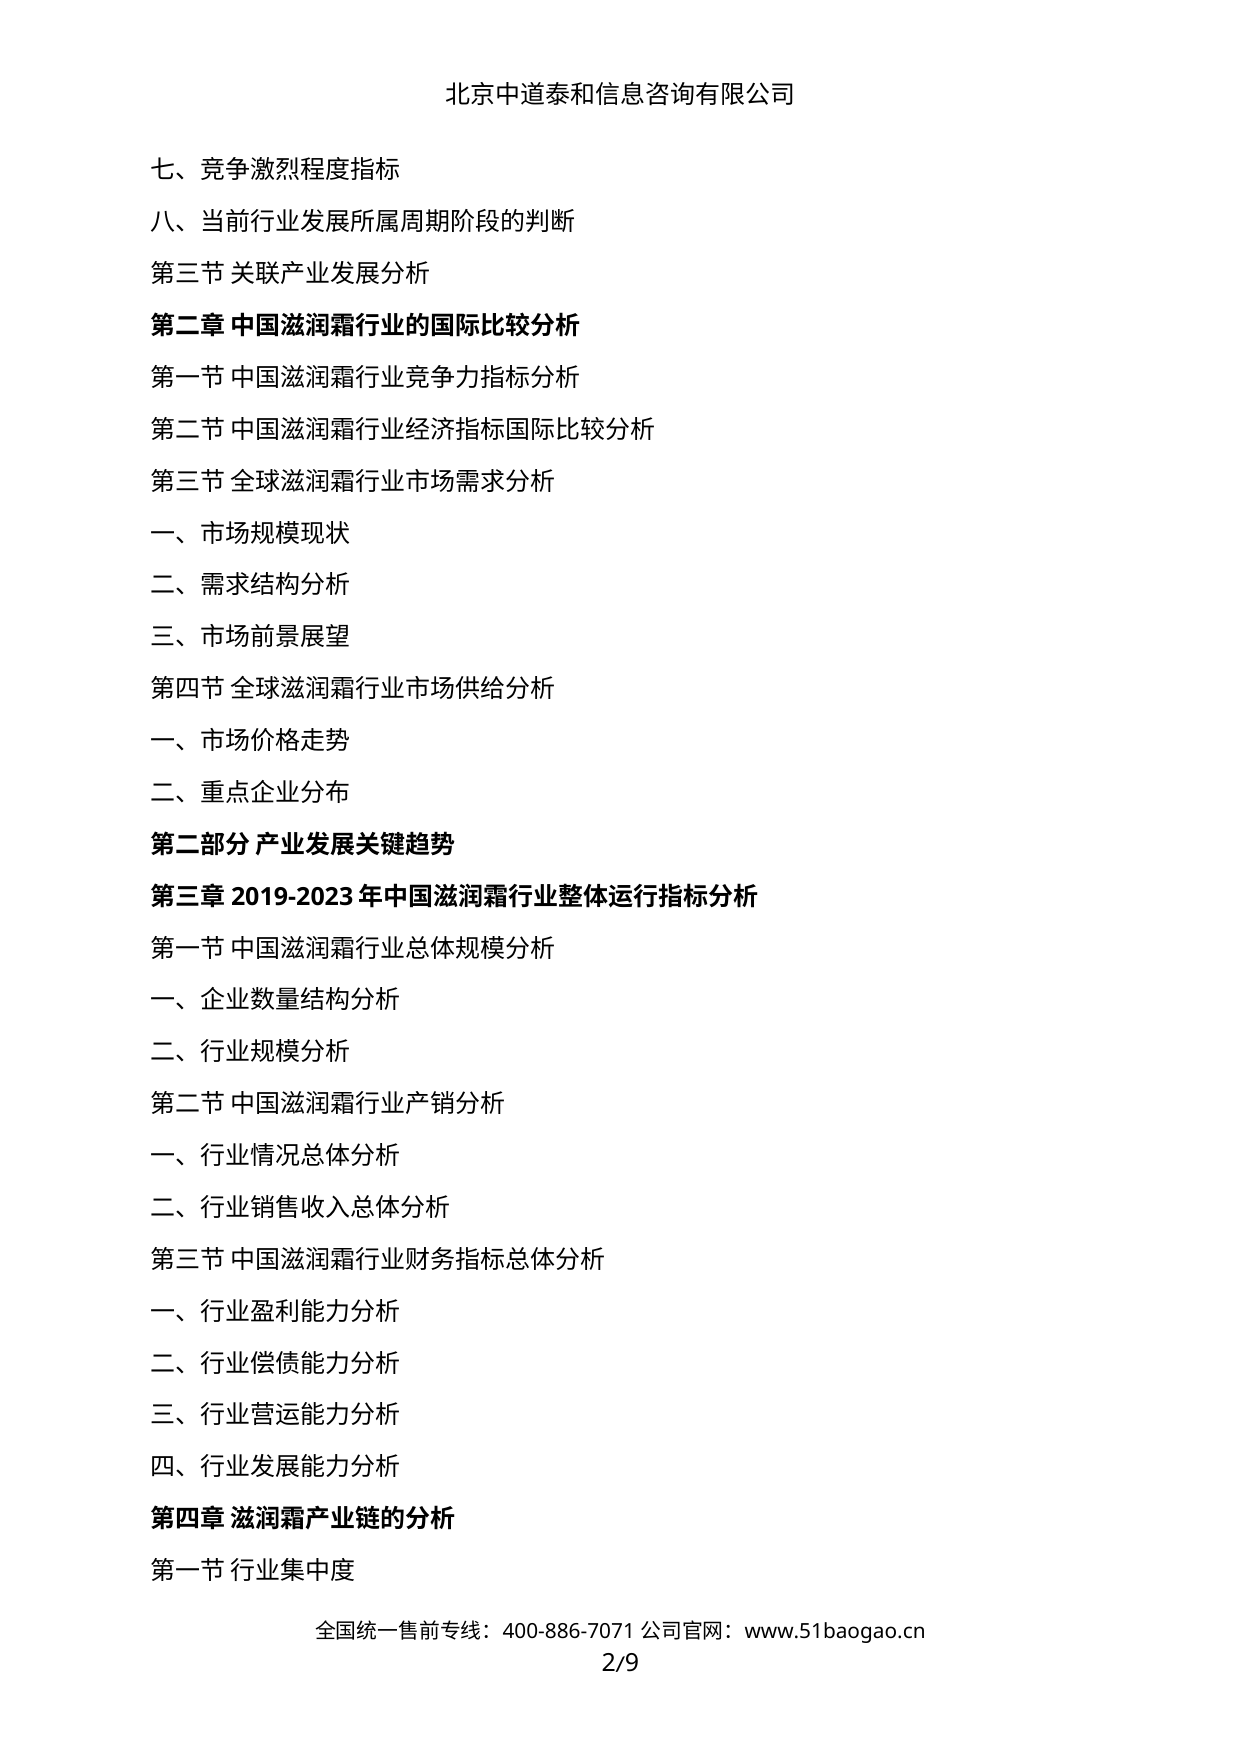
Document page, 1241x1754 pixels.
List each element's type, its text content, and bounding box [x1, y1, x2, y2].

text 二、重点企业分布 [150, 772, 1090, 809]
text 第一节 中国滋润霜行业竞争力指标分析 [150, 357, 1090, 394]
text 四、行业发展能力分析 [150, 1447, 1090, 1483]
text 一、企业数量结构分析 [150, 980, 1090, 1016]
text 第二节 中国滋润霜行业经济指标国际比较分析 [150, 409, 1090, 446]
text 三、市场前景展望 [150, 617, 1090, 653]
text 八、当前行业发展所属周期阶段的判断 [150, 202, 1090, 238]
text 二、需求结构分析 [150, 565, 1090, 601]
text 第三节 关联产业发展分析 [150, 254, 1090, 290]
text 第二节 中国滋润霜行业产销分析 [150, 1084, 1090, 1120]
text 第四章 滋润霜产业链的分析 [150, 1499, 1090, 1535]
text 二、行业规模分析 [150, 1032, 1090, 1068]
text 第三节 全球滋润霜行业市场需求分析 [150, 461, 1090, 497]
text 一、行业情况总体分析 [150, 1136, 1090, 1172]
text 一、市场规模现状 [150, 513, 1090, 549]
text 第二章 中国滋润霜行业的国际比较分析 [150, 306, 1090, 342]
text 第一节 行业集中度 [150, 1551, 1090, 1587]
text 第一节 中国滋润霜行业总体规模分析 [150, 928, 1090, 964]
text 一、行业盈利能力分析 [150, 1291, 1090, 1327]
text 第三章 2019-2023年中国滋润霜行业整体运行指标分析 [150, 876, 1090, 912]
text 一、市场价格走势 [150, 721, 1090, 757]
text 二、行业偿债能力分析 [150, 1343, 1090, 1379]
text 三、行业营运能力分析 [150, 1395, 1090, 1431]
text 第二部分 产业发展关键趋势 [150, 824, 1090, 861]
text 第三节 中国滋润霜行业财务指标总体分析 [150, 1239, 1090, 1276]
text 七、竞争激烈程度指标 [150, 150, 1090, 186]
text 第四节 全球滋润霜行业市场供给分析 [150, 669, 1090, 705]
text 二、行业销售收入总体分析 [150, 1187, 1090, 1224]
